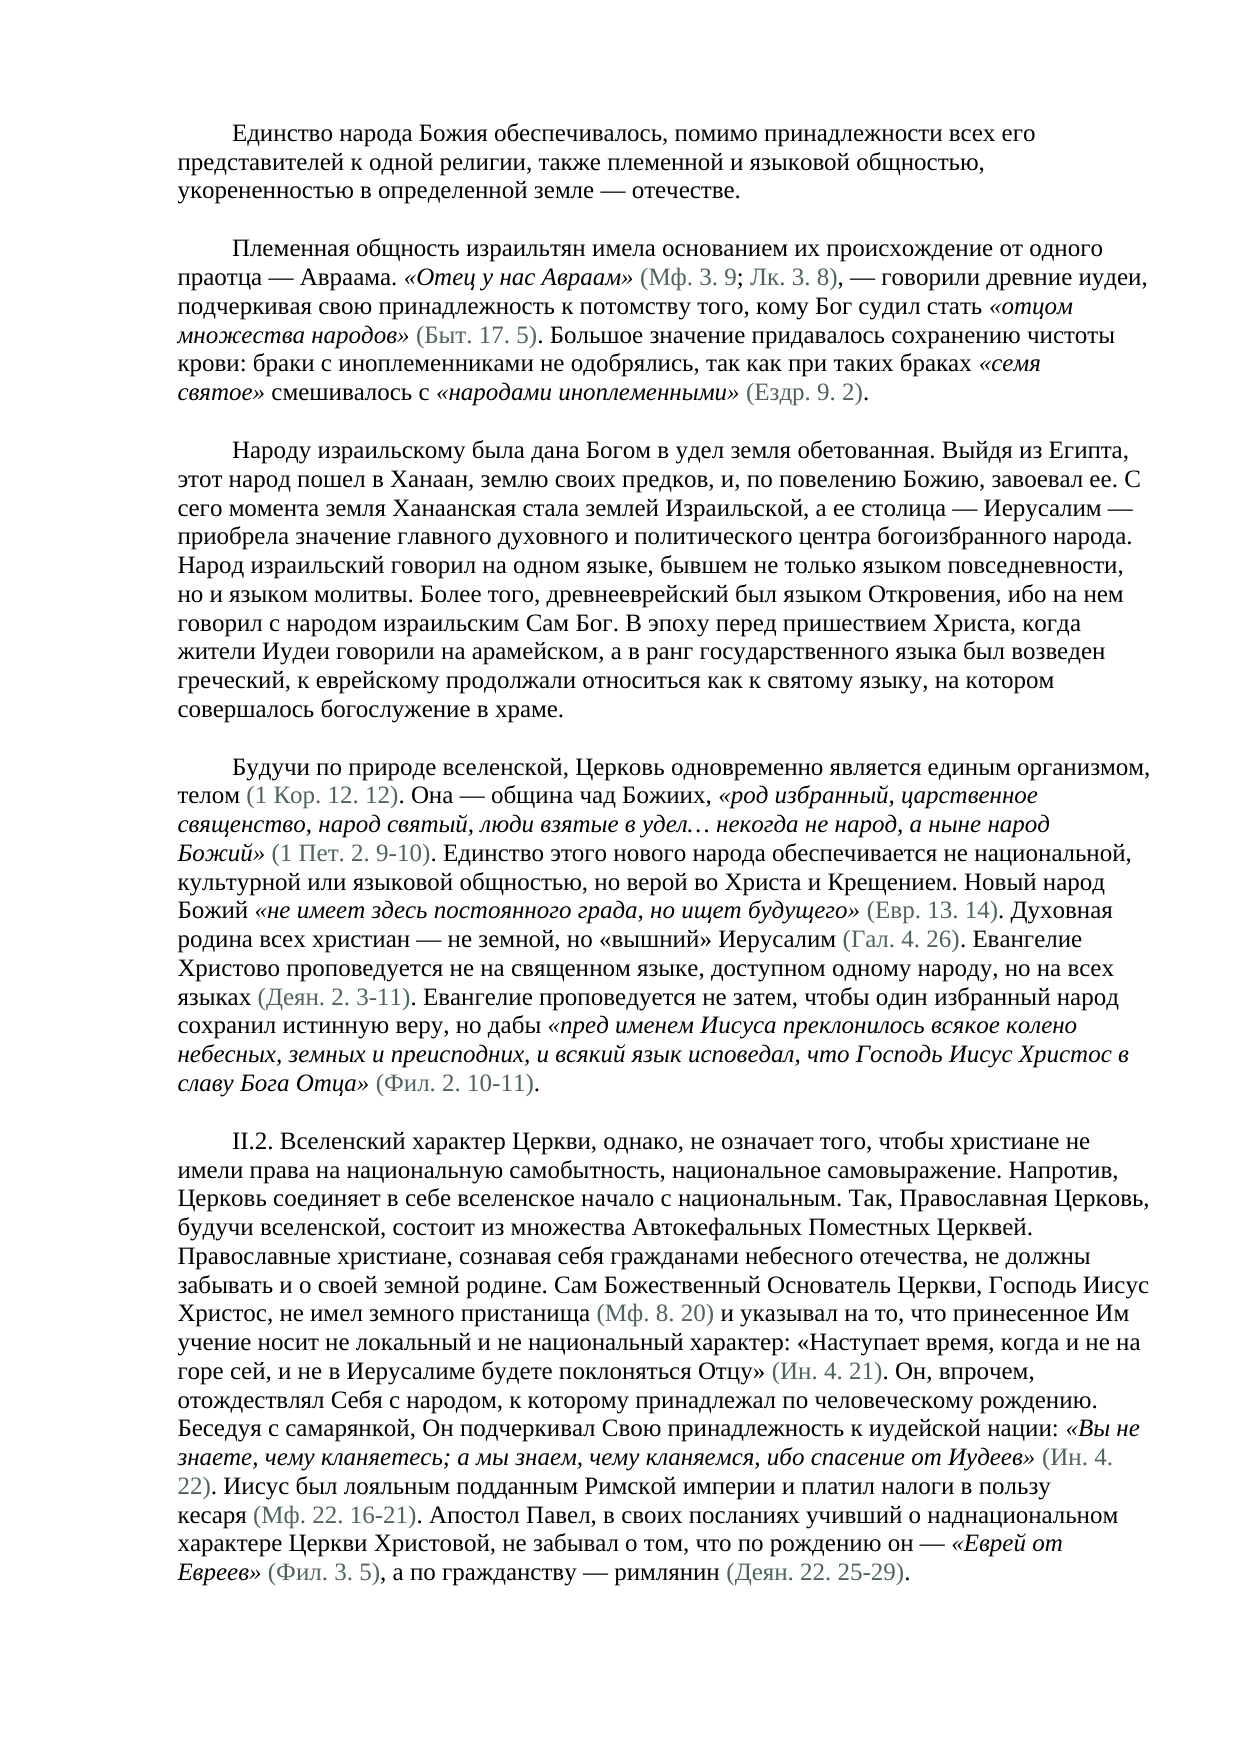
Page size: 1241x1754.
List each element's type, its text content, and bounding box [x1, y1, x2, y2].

text Единство народа Божия обеспечивалось, помимо принадлежности всех его представителей к одной религии, также племенной и языковой общностью, укорененностью в определенной земле — отечестве. [177, 118, 1152, 204]
text II.2. Вселенский характер Церкви, однако, не означает того, чтобы христиане не имели права на национальную самобытность, национальное самовыражение. Напротив, Церковь соединяет в себе вселенское начало с национальным. Так, Православная Церковь, будучи вселенской, состоит из множества Автокефальных Поместных Церквей. Православные христиане, сознавая себя гражданами небесного отечества, не должны забывать и о своей земной родине. Сам Божественный Основатель Церкви, Господь Иисус Христос, не имел земного пристанища (Мф. 8. 20) и указывал на то, что принесенное Им учение носит не локальный и не национальный характер: «Наступает время, когда и не на горе сей, и не в Иерусалиме будете поклоняться Отцу» (Ин. 4. 21). Он, впрочем, отождествлял Себя с народом, к которому принадлежал по человеческому рождению. Беседуя с самарянкой, Он подчеркивал Свою принадлежность к иудейской нации: «Вы не знаете, чему кланяетесь; а мы знаем, чему кланяемся, ибо спасение от Иудеев» (Ин. 4. 22). Иисус был лояльным подданным Римской империи и платил налоги в пользу кесаря (Мф. 22. 16-21). Апостол Павел, в своих посланиях учивший о наднациональном характере Церкви Христовой, не забывал о том, что по рождению он — «Еврей от Евреев» (Фил. 3. 5), а по гражданству — римлянин (Деян. 22. 25-29). [177, 1126, 1152, 1586]
text Племенная общность израильтян имела основанием их происхождение от одного праотца — Авраама. «Отец у нас Авраам» (Мф. 3. 9; Лк. 3. 8), — говорили древние иудеи, подчеркивая свою принадлежность к потомству того, кому Бог судил стать «отцом множества народов» (Быт. 17. 5). Большое значение придавалось сохранению чистоты крови: браки с иноплеменниками не одобрялись, так как при таких браках «семя святое» смешивалось с «народами иноплеменными» (Ездр. 9. 2). [177, 233, 1152, 406]
text Народу израильскому была дана Богом в удел земля обетованная. Выйдя из Египта, этот народ пошел в Ханаан, землю своих предков, и, по повелению Божию, завоевал ее. С сего момента земля Ханаанская стала землей Израильской, а ее столица — Иерусалим — приобрела значение главного духовного и политического центра богоизбранного народа. Народ израильский говорил на одном языке, бывшем не только языком повседневности, но и языком молитвы. Более того, древнееврейский был языком Откровения, ибо на нем говорил с народом израильским Сам Бог. В эпоху перед пришествием Христа, когда жители Иудеи говорили на арамейском, а в ранг государственного языка был возведен греческий, к еврейскому продолжали относиться как к святому языку, на котором совершалось богослужение в храме. [177, 435, 1152, 723]
text Будучи по природе вселенской, Церковь одновременно является единым организмом, телом (1 Кор. 12. 12). Она — община чад Божиих, «род избранный, царственное священство, народ святый, люди взятые в удел… некогда не народ, а ныне народ Божий» (1 Пет. 2. 9-10). Единство этого нового народа обеспечивается не национальной, культурной или языковой общностью, но верой во Христа и Крещением. Новый народ Божий «не имеет здесь постоянного града, но ищет будущего» (Евр. 13. 14). Духовная родина всех христиан — не земной, но «вышний» Иерусалим (Гал. 4. 26). Евангелие Христово проповедуется не на священном языке, доступном одному народу, но на всех языках (Деян. 2. 3-11). Евангелие проповедуется не затем, чтобы один избранный народ сохранил истинную веру, но дабы «пред именем Иисуса преклонилось всякое колено небесных, земных и преисподних, и всякий язык исповедал, что Господь Иисус Христос в славу Бога Отца» (Фил. 2. 10-11). [177, 752, 1152, 1097]
